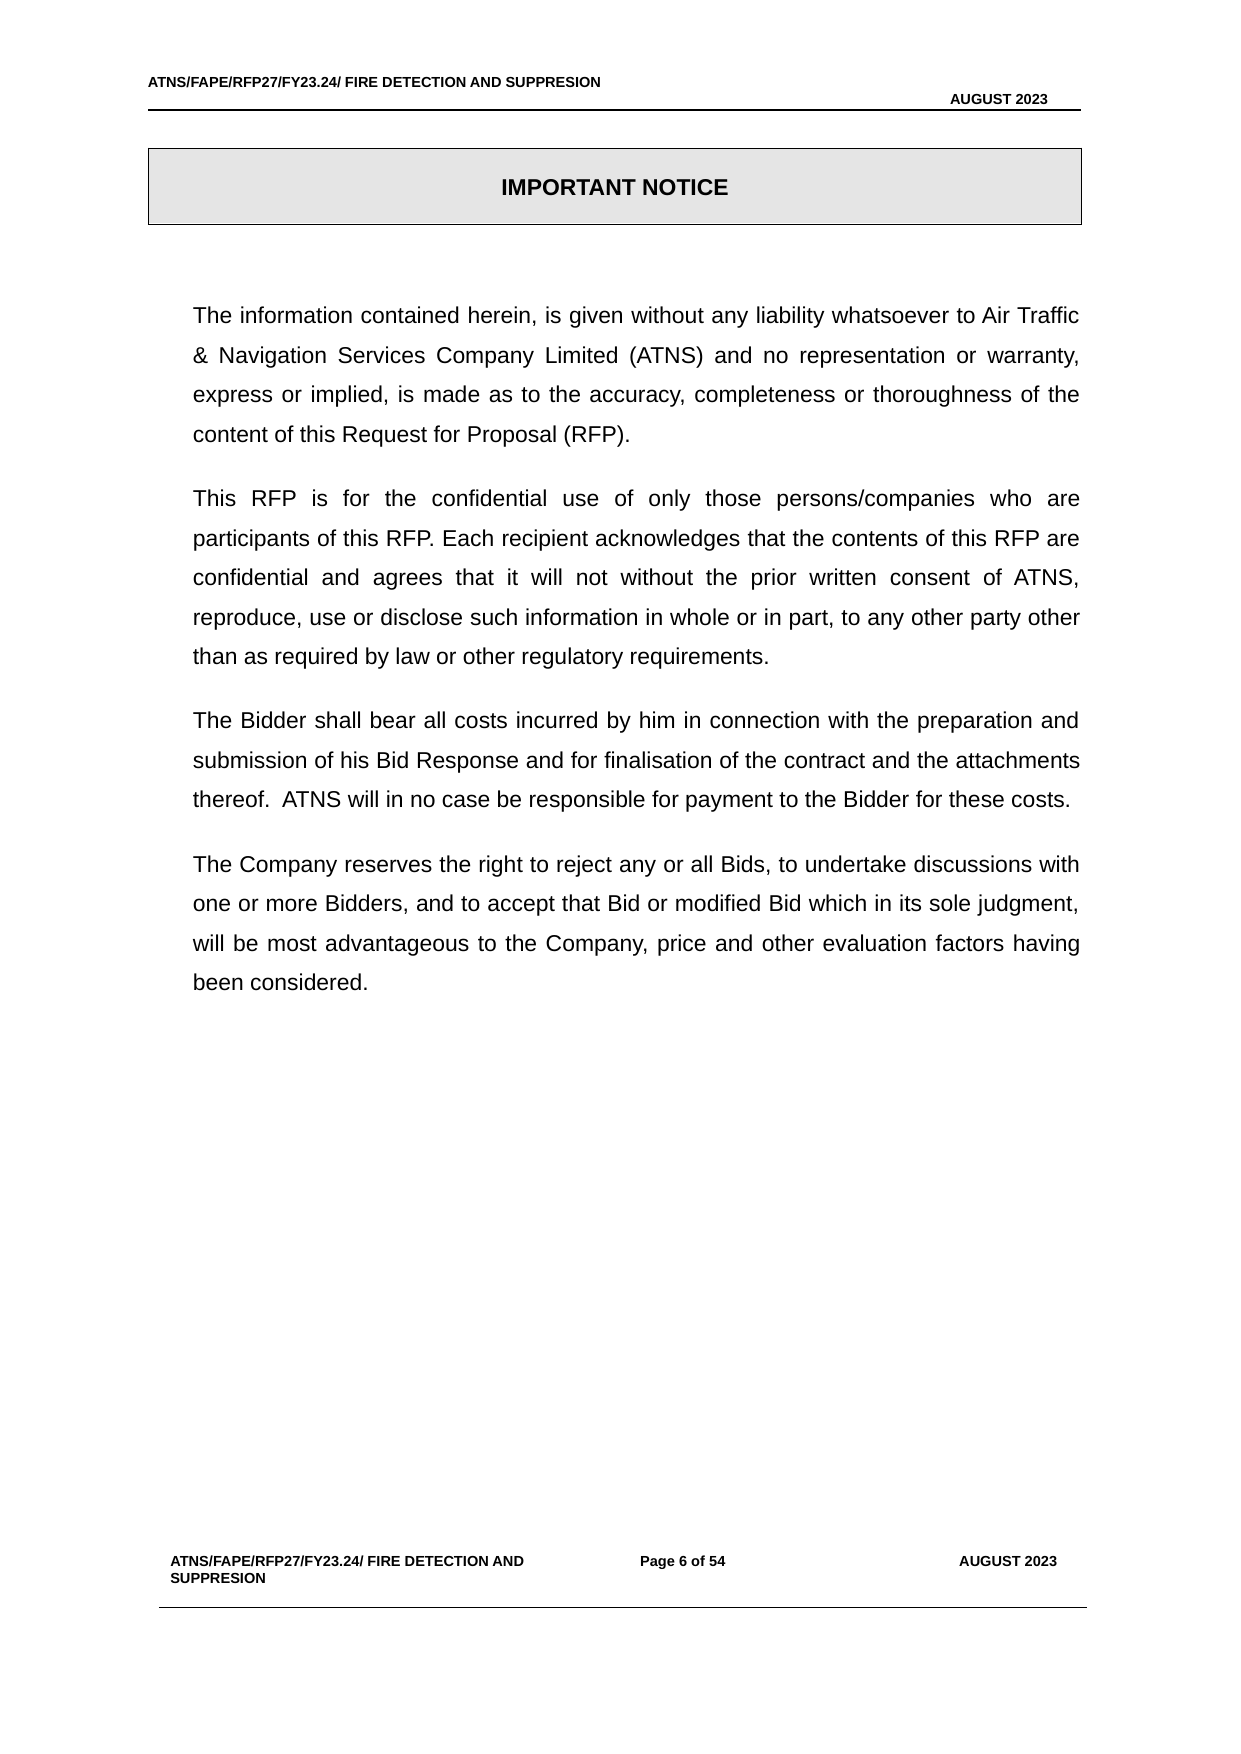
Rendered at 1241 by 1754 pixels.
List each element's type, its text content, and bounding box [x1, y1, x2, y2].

text This RFP is for the confidential use of only those persons/companies who are participants of this RFP. Each recipient acknowledges that the contents of this RFP are confidential and agrees that it will not without the prior written consent of ATNS, reproduce, use or disclose such information in whole or in part, to any other party other than as required by law or other regulatory requirements. [193, 485, 1081, 669]
text The Company reserves the right to reject any or all Bids, to undertake discussions with one or more Bidders, and to accept that Bid or modified Bid which in its sole judgment, will be most advantageous to the Company, price and other evaluation factors having been considered. [193, 851, 1081, 996]
table_header IMPORTANT NOTICE [149, 149, 1081, 223]
text The Bidder shall bear all costs incurred by him in connection with the preparation and submission of his Bid Response and for finalisation of the contract and the attachments thereof. ATNS will in no case be responsible for payment to the Bidder for these costs. [193, 707, 1081, 813]
text The information contained herein, is given without any liability whatsoever to Air Traffic & Navigation Services Company Limited (ATNS) and no representation or warranty, express or implied, is made as to the accuracy, completeness or thoroughness of the content of this Request for Proposal (RFP). [193, 302, 1081, 447]
